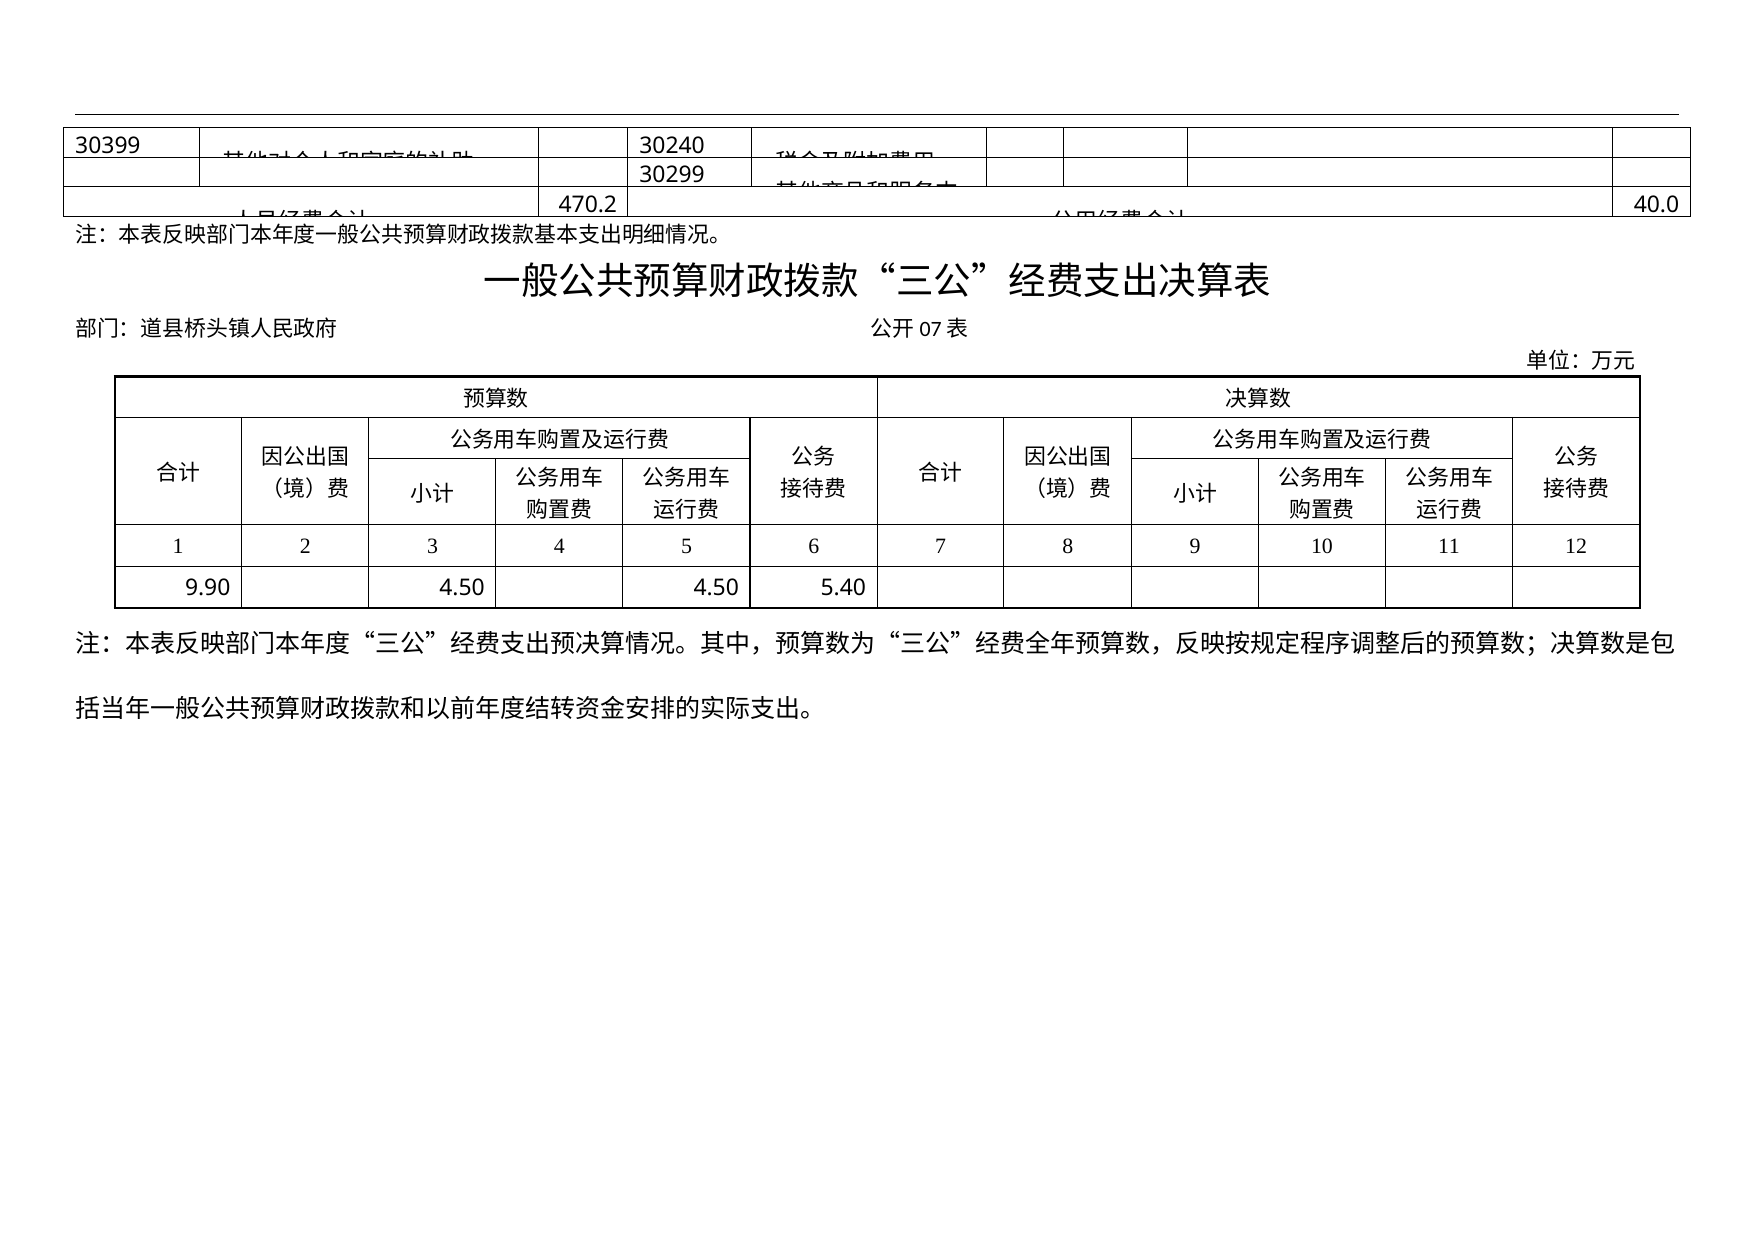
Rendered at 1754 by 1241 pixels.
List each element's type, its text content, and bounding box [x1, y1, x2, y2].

table_cell 30399 [64, 128, 199, 157]
table_cell 5.40 [751, 567, 877, 607]
table_cell 9.90 [116, 567, 241, 607]
table_cell 470.24 [539, 187, 627, 216]
table_cell 因公出国（境）费 [242, 418, 368, 524]
text 注：本表反映部门本年度“三公”经费支出预决算情况。其中，预算数为“三公”经费全年预算数，反映按规定程序调整后的预算数；决算数是包括当年一般公共预算财政拨款和以前年度结转资金安排的实际支出。 [75, 609, 1679, 739]
table_cell [242, 567, 368, 607]
text 一般公共预算财政拨款“三公”经费支出决算表 [75, 245, 1679, 310]
table_cell 12 [1513, 525, 1639, 566]
table_cell [1188, 158, 1612, 186]
table_cell [1004, 567, 1131, 607]
table_cell [496, 567, 622, 607]
table_cell 小计 [369, 459, 495, 524]
table_cell [64, 158, 199, 186]
table_cell [1513, 567, 1639, 607]
table_cell [1064, 128, 1187, 157]
table_cell [539, 158, 627, 186]
table_cell 9 [1132, 525, 1258, 566]
table_cell 公务用车 购置费 [1259, 459, 1385, 524]
table_cell 30240 [628, 128, 751, 157]
table_cell [1613, 128, 1690, 157]
table_cell 公用经费合计 [628, 187, 1612, 216]
table_cell [1259, 567, 1385, 607]
table_cell 11 [1386, 525, 1512, 566]
table_cell 2 [242, 525, 368, 566]
table_cell 4 [496, 525, 622, 566]
table_cell [1613, 158, 1690, 186]
table_cell 7 [878, 525, 1003, 566]
table_cell [1386, 567, 1512, 607]
table_cell 合计 [878, 418, 1003, 524]
table_cell 10 [1259, 525, 1385, 566]
table_cell 4.50 [369, 567, 495, 607]
table_cell 注：本表反映部门本年度一般公共预算财政拨款基本支出明细情况。 [64, 217, 1690, 245]
table_header 决算数 [878, 378, 1639, 417]
table_cell 其他商品和服务支出 [752, 158, 986, 186]
table_cell 公务用车购置及运行费 [369, 418, 749, 458]
table_cell 公务用车 购置费 [496, 459, 622, 524]
table_cell 3 [369, 525, 495, 566]
table_cell [987, 158, 1063, 186]
table_cell 公务用车 运行费 [1386, 459, 1512, 524]
table_cell 因公出国（境）费 [1004, 418, 1131, 524]
table_cell 公务 接待费 [1513, 418, 1639, 524]
table_cell [878, 567, 1003, 607]
table_cell [1132, 567, 1258, 607]
table_cell 合计 [116, 418, 241, 524]
table_cell 人员经费合计 [64, 187, 538, 216]
table_cell 小计 [1132, 459, 1258, 524]
text 单位：万元 [75, 343, 1635, 375]
table_cell 40.00 [1613, 187, 1690, 216]
table_cell [987, 128, 1063, 157]
table_cell 公务用车 运行费 [623, 459, 749, 524]
table_cell [1064, 158, 1187, 186]
table_cell 公务 接待费 [751, 418, 877, 524]
table_cell 4.50 [623, 567, 749, 607]
table_cell [1188, 128, 1612, 157]
table_cell 1 [116, 525, 241, 566]
table_cell 其他对个人和家庭的补助 [200, 128, 538, 157]
table_cell 公务用车购置及运行费 [1132, 418, 1512, 458]
table_cell 税金及附加费用 [752, 128, 986, 157]
table_cell 5 [623, 525, 749, 566]
table_cell 8 [1004, 525, 1131, 566]
text 部门：道县桥头镇人民政府 公开07表 [75, 310, 1679, 343]
table_cell 6 [751, 525, 877, 566]
table_cell 30299 [628, 158, 751, 186]
table_cell [200, 158, 538, 186]
table_header 预算数 [116, 378, 877, 417]
table_cell [539, 128, 627, 157]
